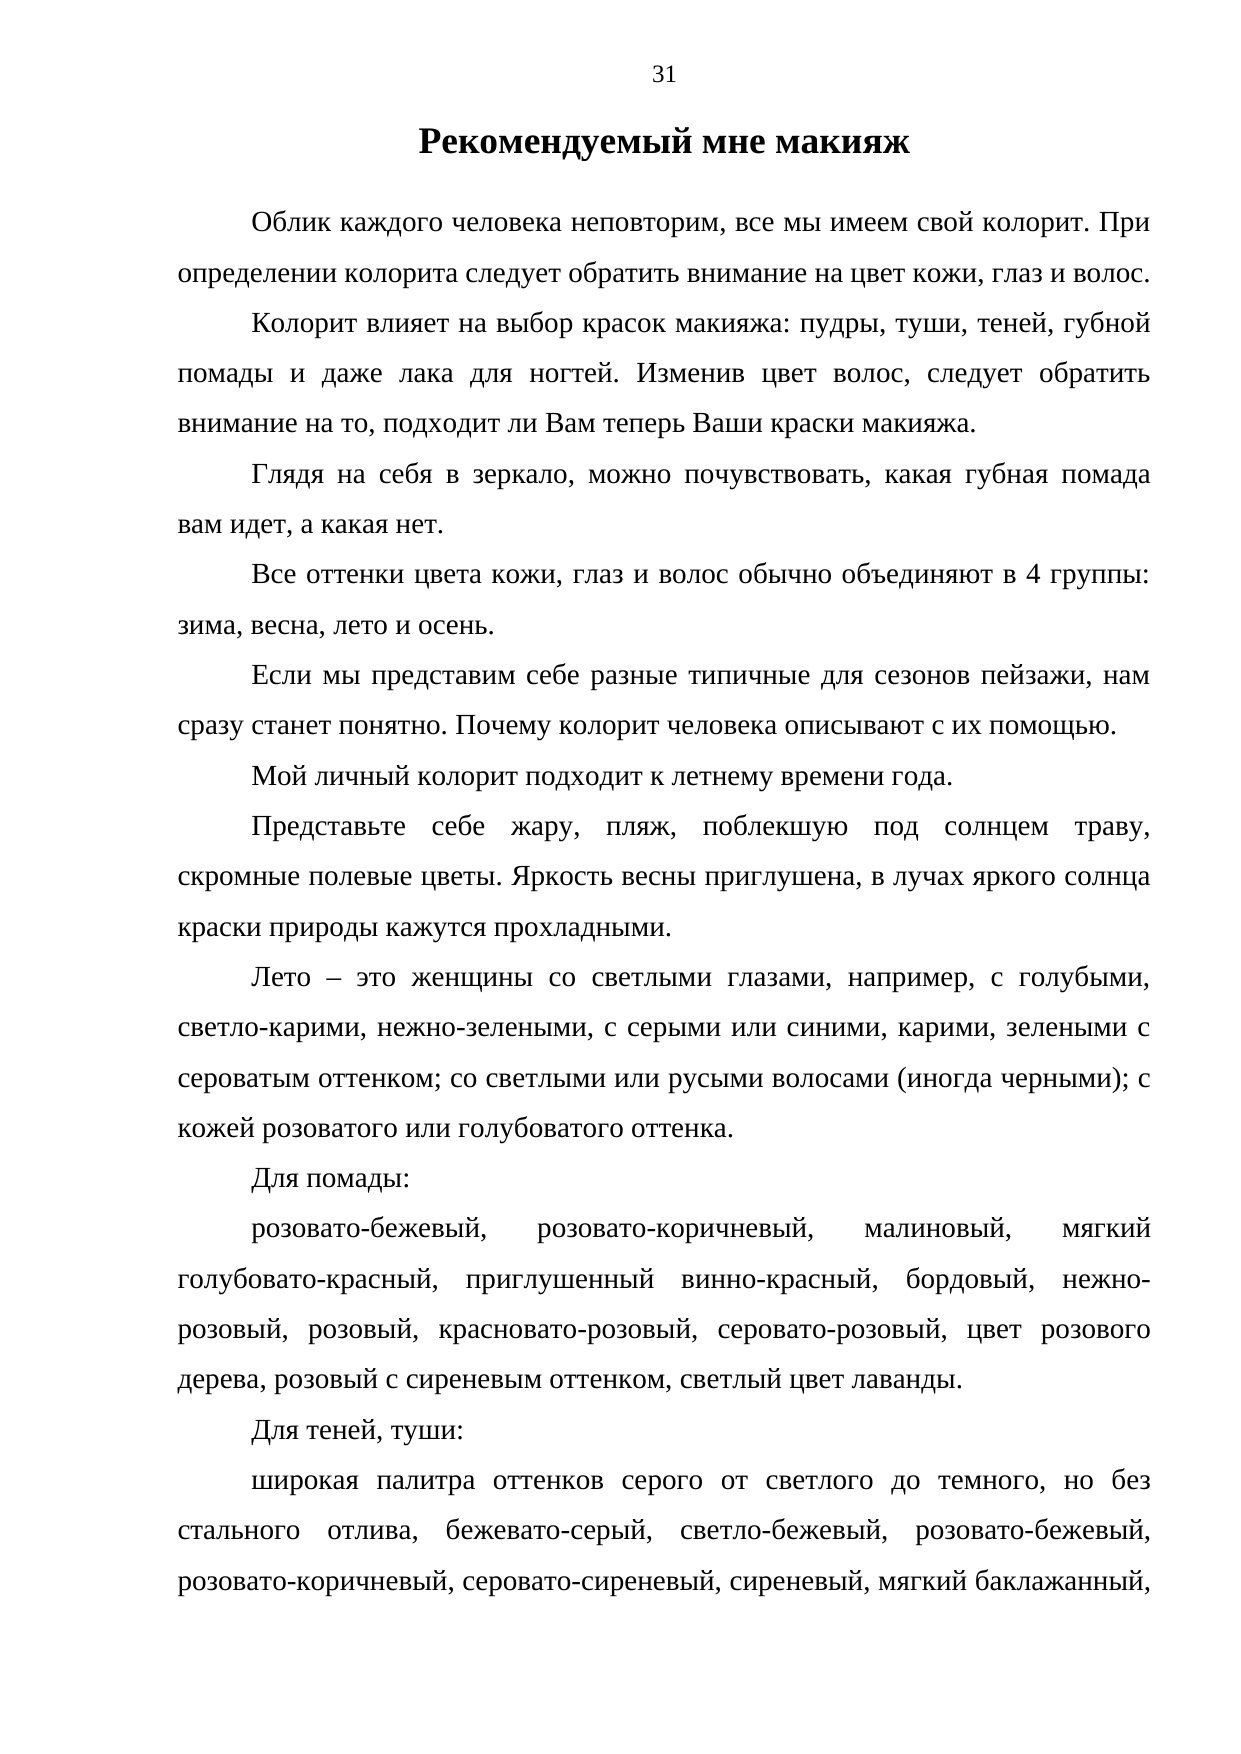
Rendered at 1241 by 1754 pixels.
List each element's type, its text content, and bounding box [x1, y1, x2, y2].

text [177, 1462, 1152, 1596]
text Рекомендуемый мне макияж [177, 118, 1152, 161]
text Если мы представим себе разные типичные для сезонов пейзажи, нам сразу станет понятно. Почему колорит человека описывают с их помощью. [177, 657, 1152, 741]
text Представьте себе жару, пляж, поблекшую под солнцем траву, скромные полевые цветы. Яркость весны приглушена, в лучах яркого солнца краски природы кажутся прохладными. [177, 808, 1152, 942]
text Колорит влияет на выбор красок макияжа: пудры, туши, теней, губной помады и даже лака для ногтей. Изменив цвет волос, следует обратить внимание на то, подходит ли Вам теперь Ваши краски макияжа. [177, 305, 1152, 439]
text Облик каждого человека неповторим, все мы имеем свой колорит. При определении колорита следует обратить внимание на цвет кожи, глаз и волос. [177, 204, 1152, 288]
text Лето – это женщины со светлыми глазами, например, с голубыми, светло-карими, нежно-зелеными, с серыми или синими, карими, зелеными с сероватым оттенком; со светлыми или русыми волосами (иногда черными); с кожей розоватого или голубоватого оттенка. [177, 959, 1152, 1143]
text Для теней, туши: [177, 1412, 1152, 1445]
text Для помады: [177, 1160, 1152, 1194]
text розовато-бежевый, розовато-коричневый, малиновый, мягкий голубовато-красный, приглушенный винно-красный, бордовый, нежно-розовый, розовый, красновато-розовый, серовато-розовый, цвет розового дерева, розовый с сиреневым оттенком, светлый цвет лаванды. [177, 1211, 1152, 1395]
text Мой личный колорит подходит к летнему времени года. [177, 758, 1152, 791]
text Все оттенки цвета кожи, глаз и волос обычно объединяют в 4 группы: зима, весна, лето и осень. [177, 557, 1152, 640]
text Глядя на себя в зеркало, можно почувствовать, какая губная помада вам идет, а какая нет. [177, 456, 1152, 540]
